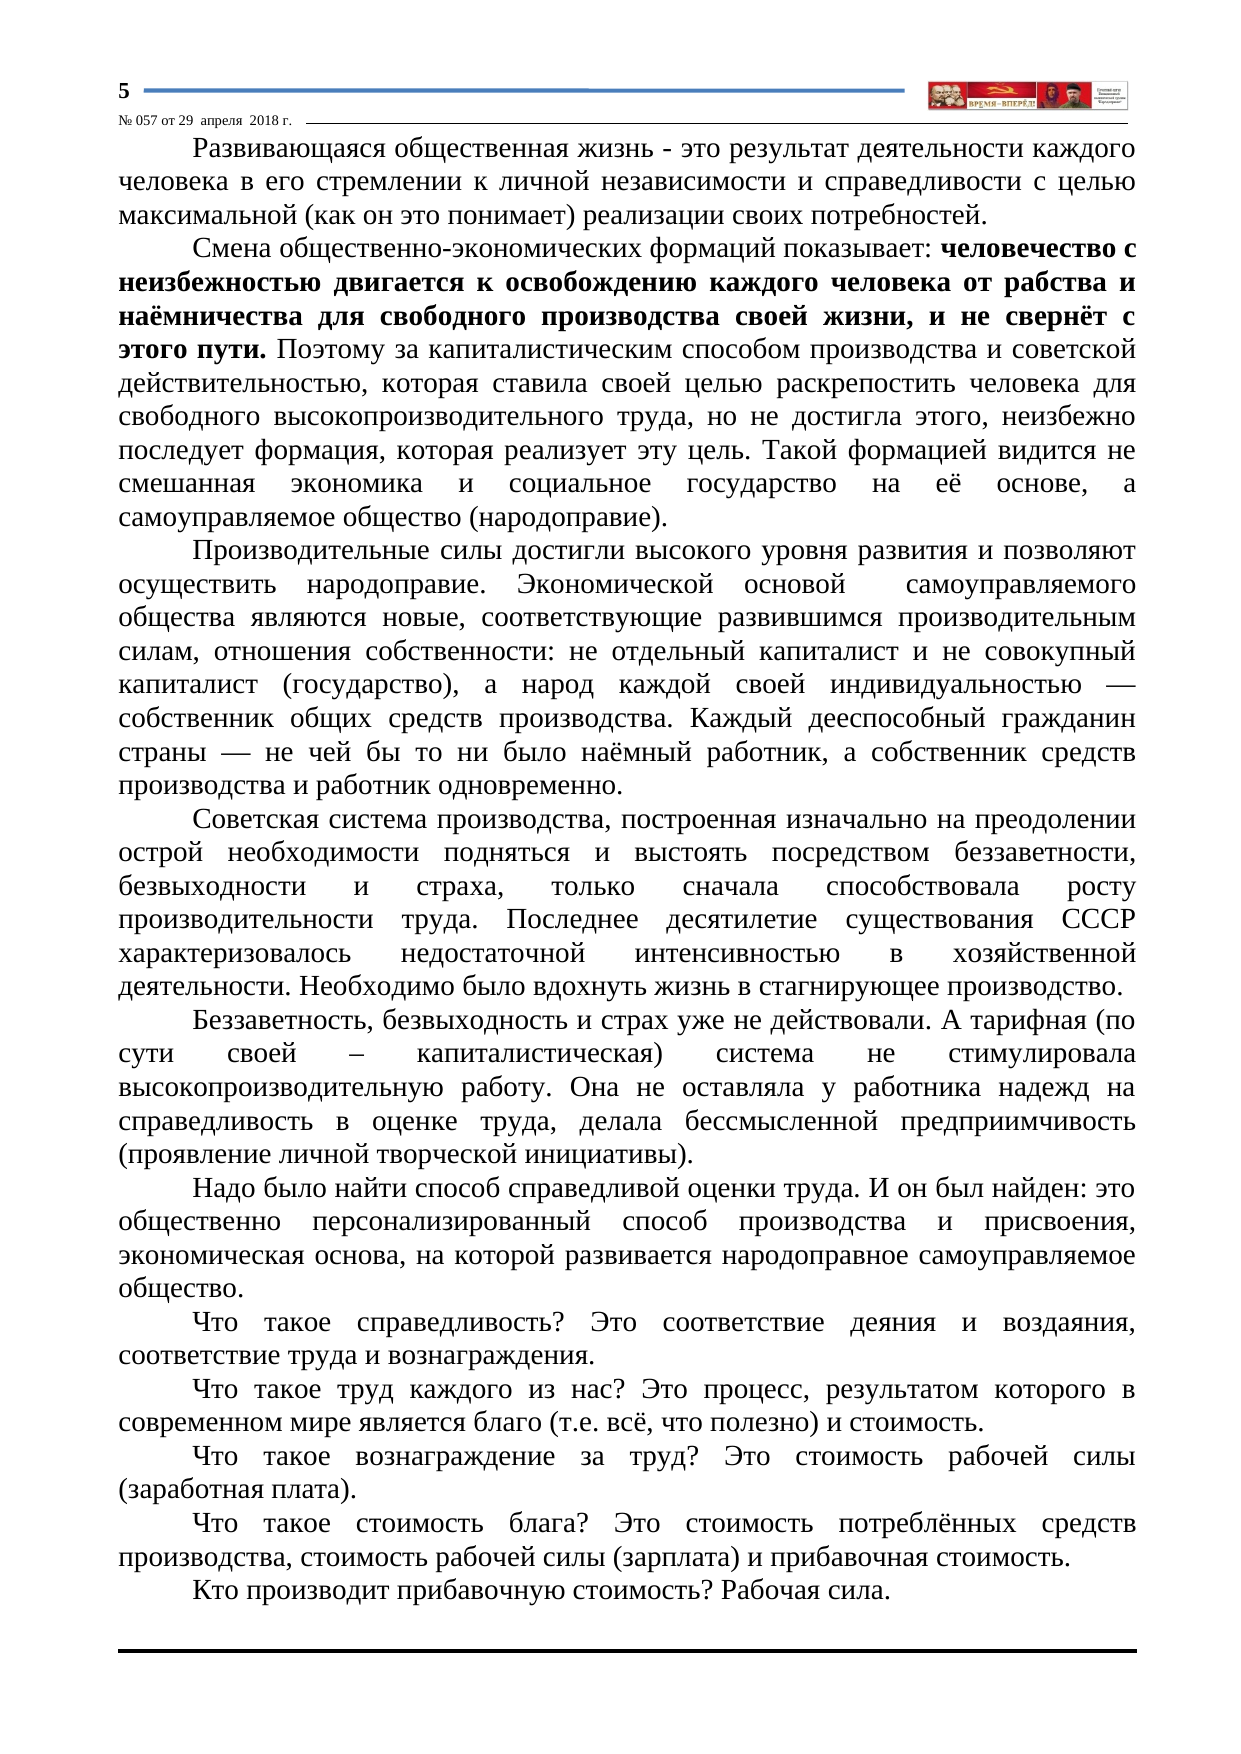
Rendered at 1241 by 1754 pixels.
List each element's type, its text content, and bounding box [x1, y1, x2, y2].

picture [926, 80, 1129, 111]
text Что такое труд каждого из нас? Это процесс, результатом которого в современном мире является благо (т.е. всё, что полезно) и стоимость. [118, 1371, 1137, 1438]
text Что такое справедливость? Это соответствие деяния и воздаяния, соответствие труда и вознаграждения. [118, 1304, 1137, 1371]
text Развивающаяся общественная жизнь - это результат деятельности каждого человека в его стремлении к личной независимости и справедливости с целью максимальной (как он это понимает) реализации своих потребностей. [118, 130, 1137, 231]
text Смена общественно-экономических формаций показывает: человечество с неизбежностью двигается к освобождению каждого человека от рабства и наёмничества для свободного производства своей жизни, и не свернёт с этого пути. Поэтому за капиталистическим способом производства и советской действительностью, которая ставила своей целью раскрепостить человека для свободного высокопроизводительного труда, но не достигла этого, неизбежно последует формация, которая реализует эту цель. Такой формацией видится не смешанная экономика и социальное государство на её основе, а самоуправляемое общество (народоправие). [118, 231, 1137, 532]
text Советская система производства, построенная изначально на преодолении острой необходимости подняться и выстоять посредством беззаветности, безвыходности и страха, только сначала способствовала росту производительности труда. Последнее десятилетие существования СССР характеризовалось недостаточной интенсивностью в хозяйственной деятельности. Необходимо было вдохнуть жизнь в стагнирующее производство. [118, 801, 1137, 1002]
text Производительные силы достигли высокого уровня развития и позволяют осуществить народоправие. Экономической основой самоуправляемого общества являются новые, соответствующие развившимся производительным силам, отношения собственности: не отдельный капиталист и не совокупный капиталист (государство), а народ каждой своей индивидуальностью — собственник общих средств производства. Каждый дееспособный гражданин страны — не чей бы то ни было наёмный работник, а собственник средств производства и работник одновременно. [118, 532, 1137, 801]
text Надо было найти способ справедливой оценки труда. И он был найден: это общественно персонализированный способ производства и присвоения, экономическая основа, на которой развивается народоправное самоуправляемое общество. [118, 1170, 1137, 1304]
text Что такое вознаграждение за труд? Это стоимость рабочей силы (заработная плата). [118, 1438, 1137, 1505]
text Беззаветность, безвыходность и страх уже не действовали. А тарифная (по сути своей – капиталистическая) система не стимулировала высокопроизводительную работу. Она не оставляла у работника надежд на справедливость в оценке труда, делала бессмысленной предприимчивость (проявление личной творческой инициативы). [118, 1002, 1137, 1170]
text Кто производит прибавочную стоимость? Рабочая сила. [118, 1572, 1137, 1606]
text Что такое стоимость блага? Это стоимость потреблённых средств производства, стоимость рабочей силы (зарплата) и прибавочная стоимость. [118, 1505, 1137, 1572]
